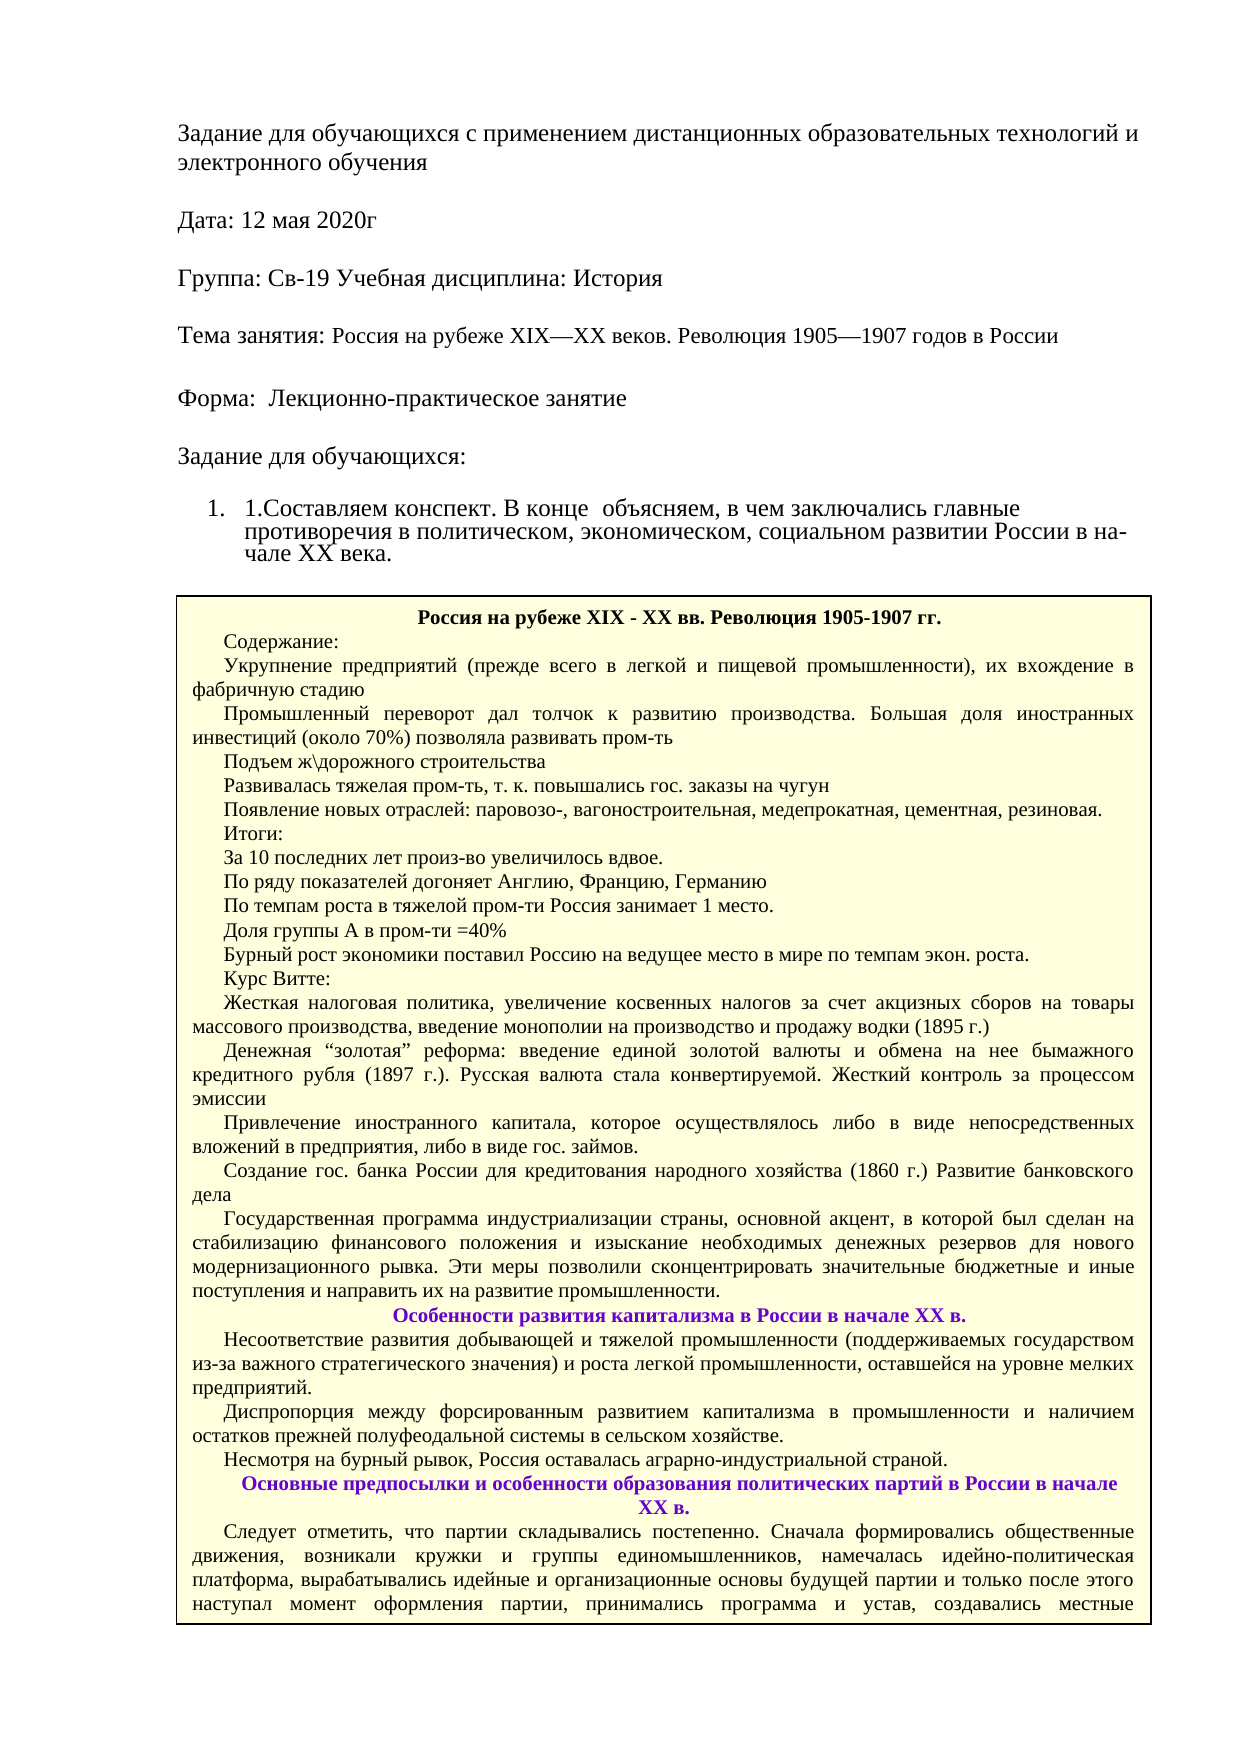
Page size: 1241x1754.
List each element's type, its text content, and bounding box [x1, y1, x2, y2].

text Форма: Лекционно-практическое занятие [177, 383, 1152, 412]
text Тема занятия: Россия на рубеже XIX—XX веков. Революция 1905—1907 годов в России [177, 321, 1152, 349]
text Задание для обучающихся с применением дистанционных образовательных технологий и электронного обучения [177, 118, 1152, 176]
text Группа: Св-19 Учебная дисциплина: История [177, 263, 1152, 291]
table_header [177, 597, 1150, 1623]
text Задание для обучающихся: [177, 441, 1152, 469]
text Дата: 12 мая 2020г [177, 205, 1152, 233]
list 1.Составляем конспект. В конце объясняем, в чем заключались главные противоречия в политическом, экономическом, социальном развитии России в начале ХХ века. [207, 499, 1146, 566]
